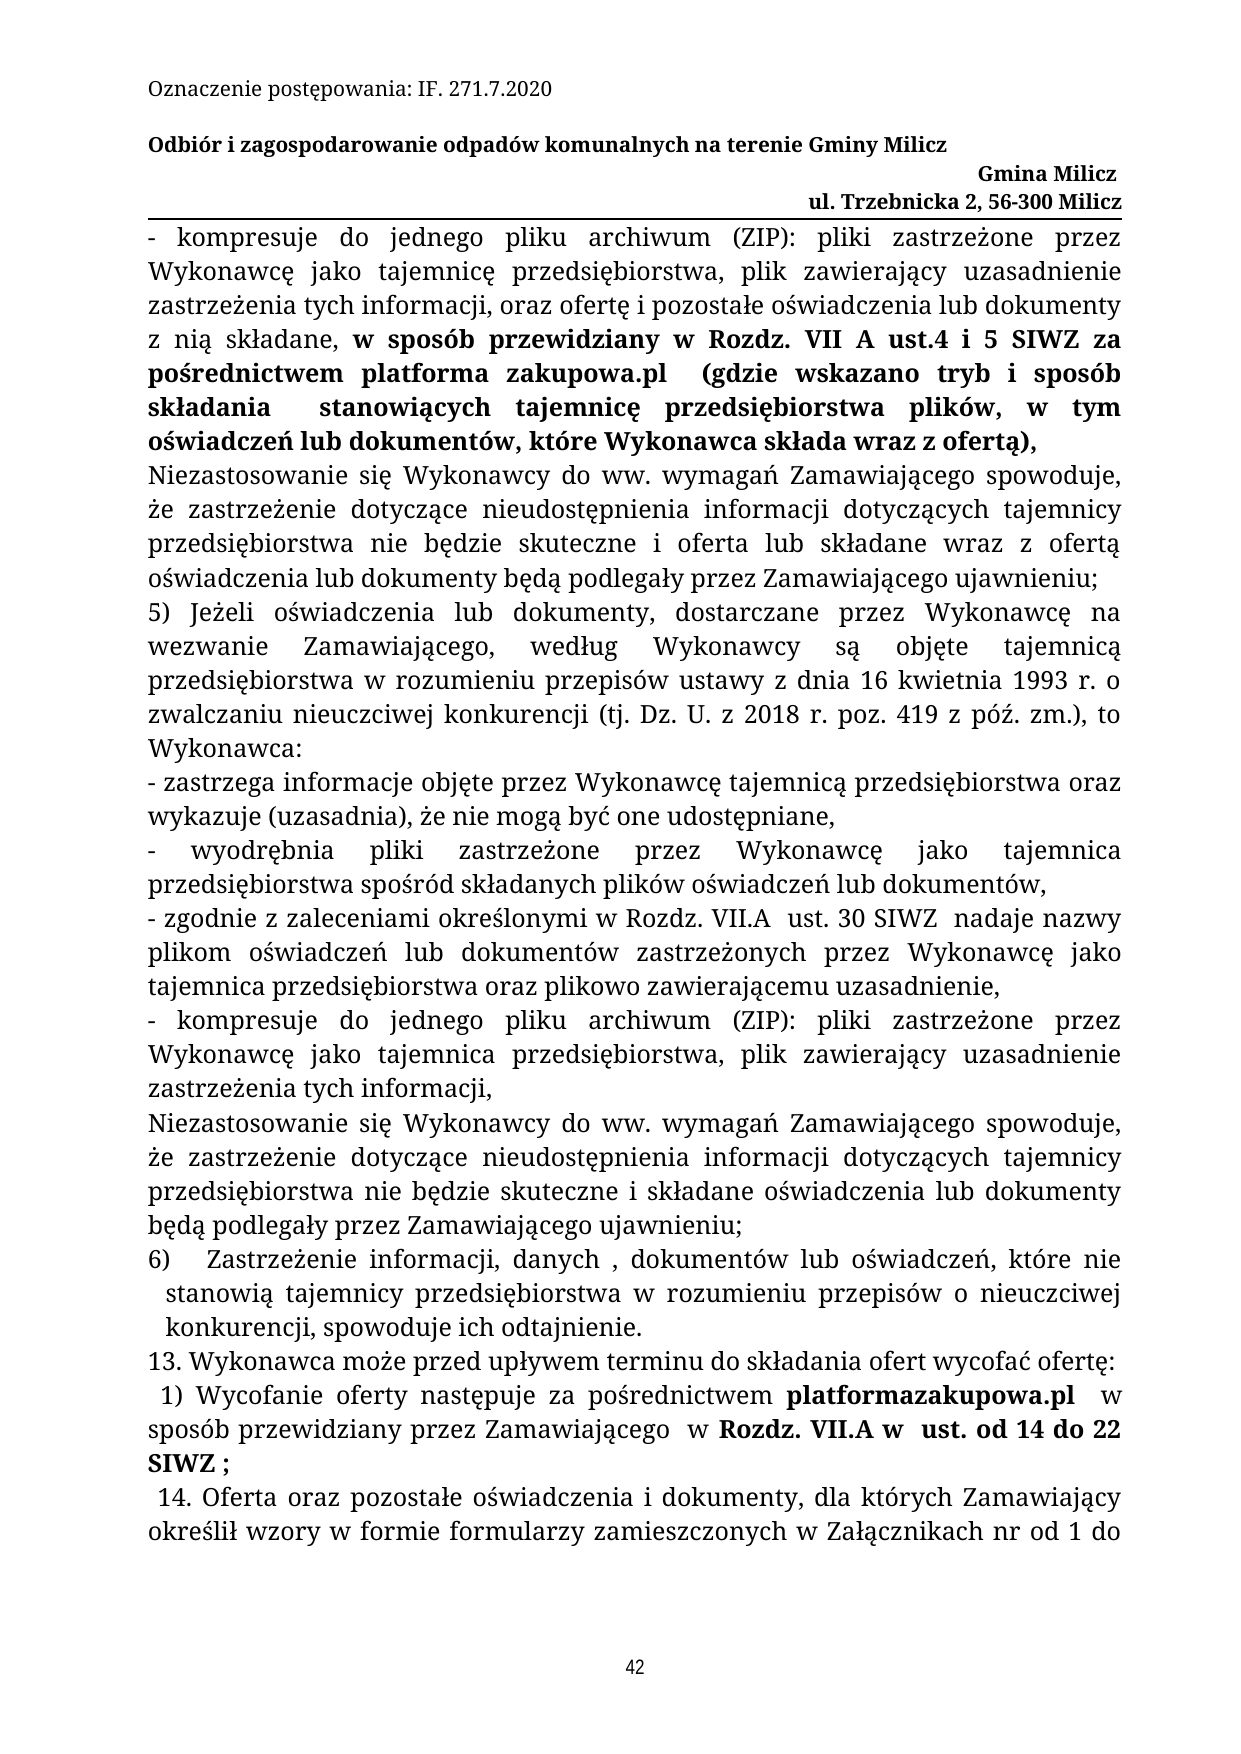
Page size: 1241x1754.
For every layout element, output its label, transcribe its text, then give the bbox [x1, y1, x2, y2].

text Niezastosowanie się Wykonawcy do ww. wymagań Zamawiającego spowoduje, że zastrzeżenie dotyczące nieudostępnienia informacji dotyczących tajemnicy przedsiębiorstwa nie będzie skuteczne i składane oświadczenia lub dokumenty będą podlegały przez Zamawiającego ujawnieniu; [148, 1105, 1122, 1241]
text - kompresuje do jednego pliku archiwum (ZIP): pliki zastrzeżone przez Wykonawcę jako tajemnicę przedsiębiorstwa, plik zawierający uzasadnienie zastrzeżenia tych informacji, oraz ofertę i pozostałe oświadczenia lub dokumenty z nią składane, w sposób przewidziany w Rozdz. VII A ust.4 i 5 SIWZ za pośrednictwem platforma zakupowa.pl (gdzie wskazano tryb i sposób składania stanowiących tajemnicę przedsiębiorstwa plików, w tym oświadczeń lub dokumentów, które Wykonawca składa wraz z ofertą), [148, 220, 1122, 458]
text Niezastosowanie się Wykonawcy do ww. wymagań Zamawiającego spowoduje, że zastrzeżenie dotyczące nieudostępnienia informacji dotyczących tajemnicy przedsiębiorstwa nie będzie skuteczne i oferta lub składane wraz z ofertą oświadczenia lub dokumenty będą podlegały przez Zamawiającego ujawnieniu; [148, 458, 1122, 594]
text - zgodnie z zaleceniami określonymi w Rozdz. VII.A ust. 30 SIWZ nadaje nazwy plikom oświadczeń lub dokumentów zastrzeżonych przez Wykonawcę jako tajemnica przedsiębiorstwa oraz plikowo zawierającemu uzasadnienie, [148, 901, 1122, 1003]
list Zastrzeżenie informacji, danych , dokumentów lub oświadczeń, które nie stanowią tajemnicy przedsiębiorstwa w rozumieniu przepisów o nieuczciwej konkurencji, spowoduje ich odtajnienie. [148, 1241, 1122, 1344]
text - zastrzega informacje objęte przez Wykonawcę tajemnicą przedsiębiorstwa oraz wykazuje (uzasadnia), że nie mogą być one udostępniane, [148, 764, 1122, 833]
text 1) Wycofanie oferty następuje za pośrednictwem platformazakupowa.pl w sposób przewidziany przez Zamawiającego w Rozdz. VII.A w ust. od 14 do 22 SIWZ ; [148, 1378, 1122, 1480]
text 13. Wykonawca może przed upływem terminu do składania ofert wycofać ofertę: [148, 1344, 1122, 1378]
text 5) Jeżeli oświadczenia lub dokumenty, dostarczane przez Wykonawcę na wezwanie Zamawiającego, według Wykonawcy są objęte tajemnicą przedsiębiorstwa w rozumieniu przepisów ustawy z dnia 16 kwietnia 1993 r. o zwalczaniu nieuczciwej konkurencji (tj. Dz. U. z 2018 r. poz. 419 z póź. zm.), to Wykonawca: [148, 594, 1122, 764]
text - wyodrębnia pliki zastrzeżone przez Wykonawcę jako tajemnica przedsiębiorstwa spośród składanych plików oświadczeń lub dokumentów, [148, 833, 1122, 901]
text - kompresuje do jednego pliku archiwum (ZIP): pliki zastrzeżone przez Wykonawcę jako tajemnica przedsiębiorstwa, plik zawierający uzasadnienie zastrzeżenia tych informacji, [148, 1003, 1122, 1105]
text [148, 1480, 1122, 1548]
